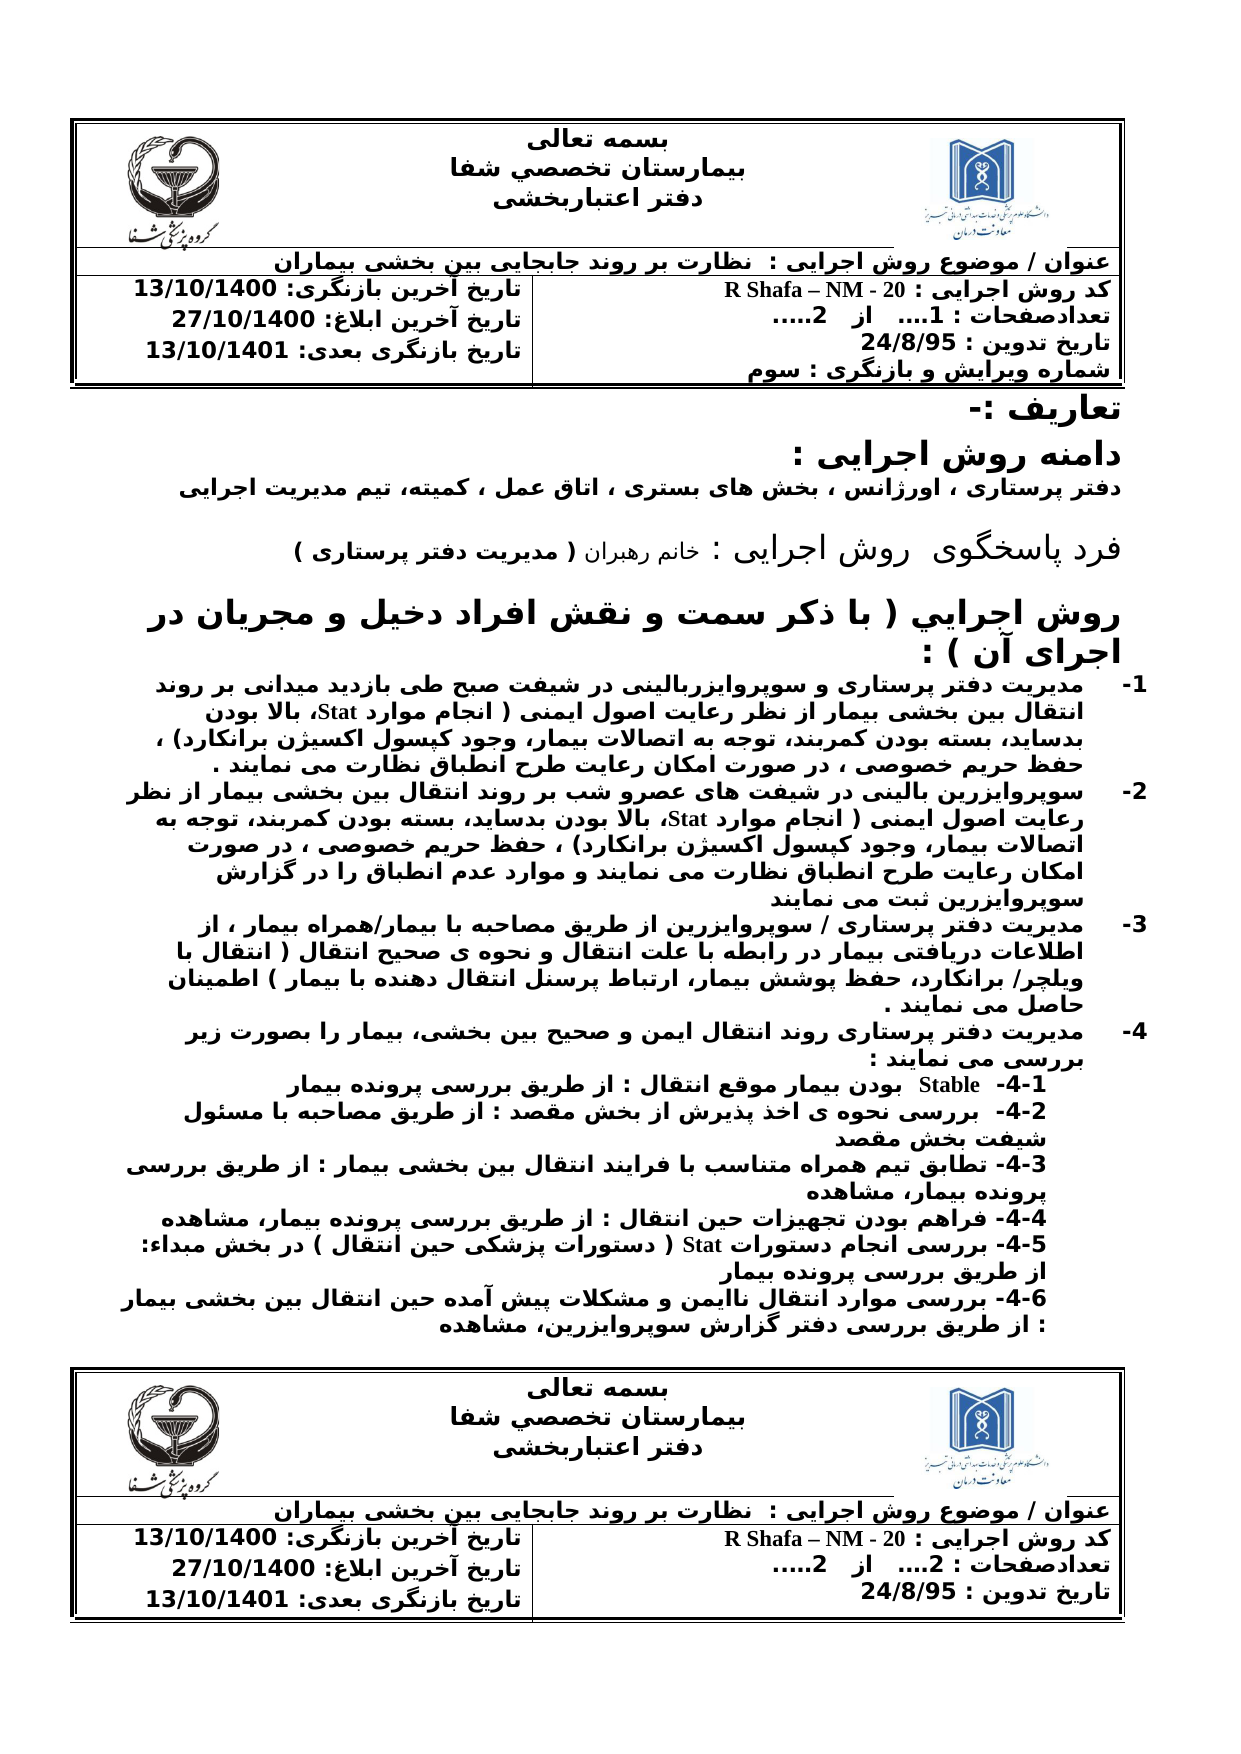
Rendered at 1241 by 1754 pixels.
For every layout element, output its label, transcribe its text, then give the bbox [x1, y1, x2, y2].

table_cell عنوان / موضوع روش اجرایی : نظارت بر روند جابجایی بین بخشی بیماران [77, 248, 1119, 274]
table_cell عنوان / موضوع روش اجرایی : نظارت بر روند جابجایی بین بخشی بیماران [77, 1497, 1119, 1523]
list 4-5- بررسی انجام دستورات Stat ( دستورات پزشکی حین انتقال ) در بخش مبداء: از طریق بررسی پرونده بیمار [118, 1232, 1047, 1285]
list 4-2- بررسی نحوه ی اخذ پذیرش از بخش مقصد : از طریق مصاحبه با مسئول شیفت بخش مقصد [118, 1098, 1047, 1152]
list 4-3- تطابق تیم همراه متناسب با فرایند انتقال بین بخشی بیمار : از طریق بررسی پرونده بیمار، مشاهده [118, 1152, 1047, 1205]
text فرد پاسخگوی روش اجرایی : خانم رهبران ( مدیریت دفتر پرستاری ) [118, 528, 1122, 567]
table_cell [74, 1524, 532, 1617]
list 4-6- بررسی موارد انتقال ناایمن و مشکلات پیش آمده حین انتقال بین بخشی بیمار : از طریق بررسی دفتر گزارش سوپروایزرین، مشاهده [118, 1285, 1047, 1338]
text روش اجرايي ( با ذکر سمت و نقش افراد دخیل و مجریان در اجرای آن ) : [118, 593, 1122, 671]
list 4-4- فراهم بودن تجهیزات حین انتقال : از طریق بررسی پرونده بیمار، مشاهده [118, 1205, 1047, 1232]
table_header بسمه تعالی بيمارستان تخصصي شفا دفتر اعتباربخشی [77, 1373, 1119, 1496]
text دفتر پرستاری ، اورژانس ، بخش های بستری ، اتاق عمل ، کمیته، تیم مدیریت اجرایی [118, 474, 1122, 500]
table_header بسمه تعالی بيمارستان تخصصي شفا دفتر اعتباربخشی [77, 124, 1119, 247]
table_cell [533, 1525, 1122, 1617]
list مدیریت دفتر پرستاری روند انتقال ایمن و صحیح بین بخشی، بیمار را بصورت زیر بررسی می نمایند : [118, 1018, 1122, 1071]
list مدیریت دفتر پرستاری / سوپروایزرین از طریق مصاحبه با بیمار/همراه بیمار ، از اطلاعات دریافتی بیمار در رابطه با علت انتقال و نحوه ی صحیح انتقال ( انتقال با ویلچر/ برانکارد، حفظ پوشش بیمار، ارتباط پرسنل انتقال دهنده با بیمار ) اطمینان حاصل می نمایند . [118, 911, 1122, 1018]
list مدیریت دفتر پرستاری و سوپروایزربالینی در شیفت صبح طی بازدید میدانی بر روند انتقال بین بخشی بیمار از نظر رعایت اصول ایمنی ( انجام موارد Stat، بالا بودن بدساید، بسته بودن کمربند، توجه به اتصالات بیمار، وجود کپسول اکسیژن برانکارد) ، حفظ حریم خصوصی ، در صورت امکان رعایت طرح انطباق نظارت می نمایند . [118, 671, 1122, 778]
table_cell کد روش اجرایی : R Shafa – NM - 20 تعدادصفحات : 1…. از 2….. تاريخ تدوين : 24/8/95 شماره ویرایش و بازنگری : سوم [533, 276, 1122, 382]
text تعاريف :- [118, 389, 1122, 427]
table_cell تاريخ آخرین بازنگری: 13/10/1400 تاریخ آخرین ابلاغ: 27/10/1400 تاریخ بازنگری بعدی: 13/10/1401 [74, 275, 532, 382]
list 4-1- Stable بودن بیمار موقع انتقال : از طریق بررسی پرونده بیمار [118, 1071, 1047, 1098]
text دامنه روش اجرایی : [118, 435, 1122, 474]
list سوپروایزرین بالینی در شیفت های عصرو شب بر روند انتقال بین بخشی بیمار از نظر رعایت اصول ایمنی ( انجام موارد Stat، بالا بودن بدساید، بسته بودن کمربند، توجه به اتصالات بیمار، وجود کپسول اکسیژن برانکارد) ، حفظ حریم خصوصی ، در صورت امکان رعایت طرح انطباق نظارت می نمایند و موارد عدم انطباق را در گزارش سوپروایزرین ثبت می نمایند [118, 778, 1122, 911]
